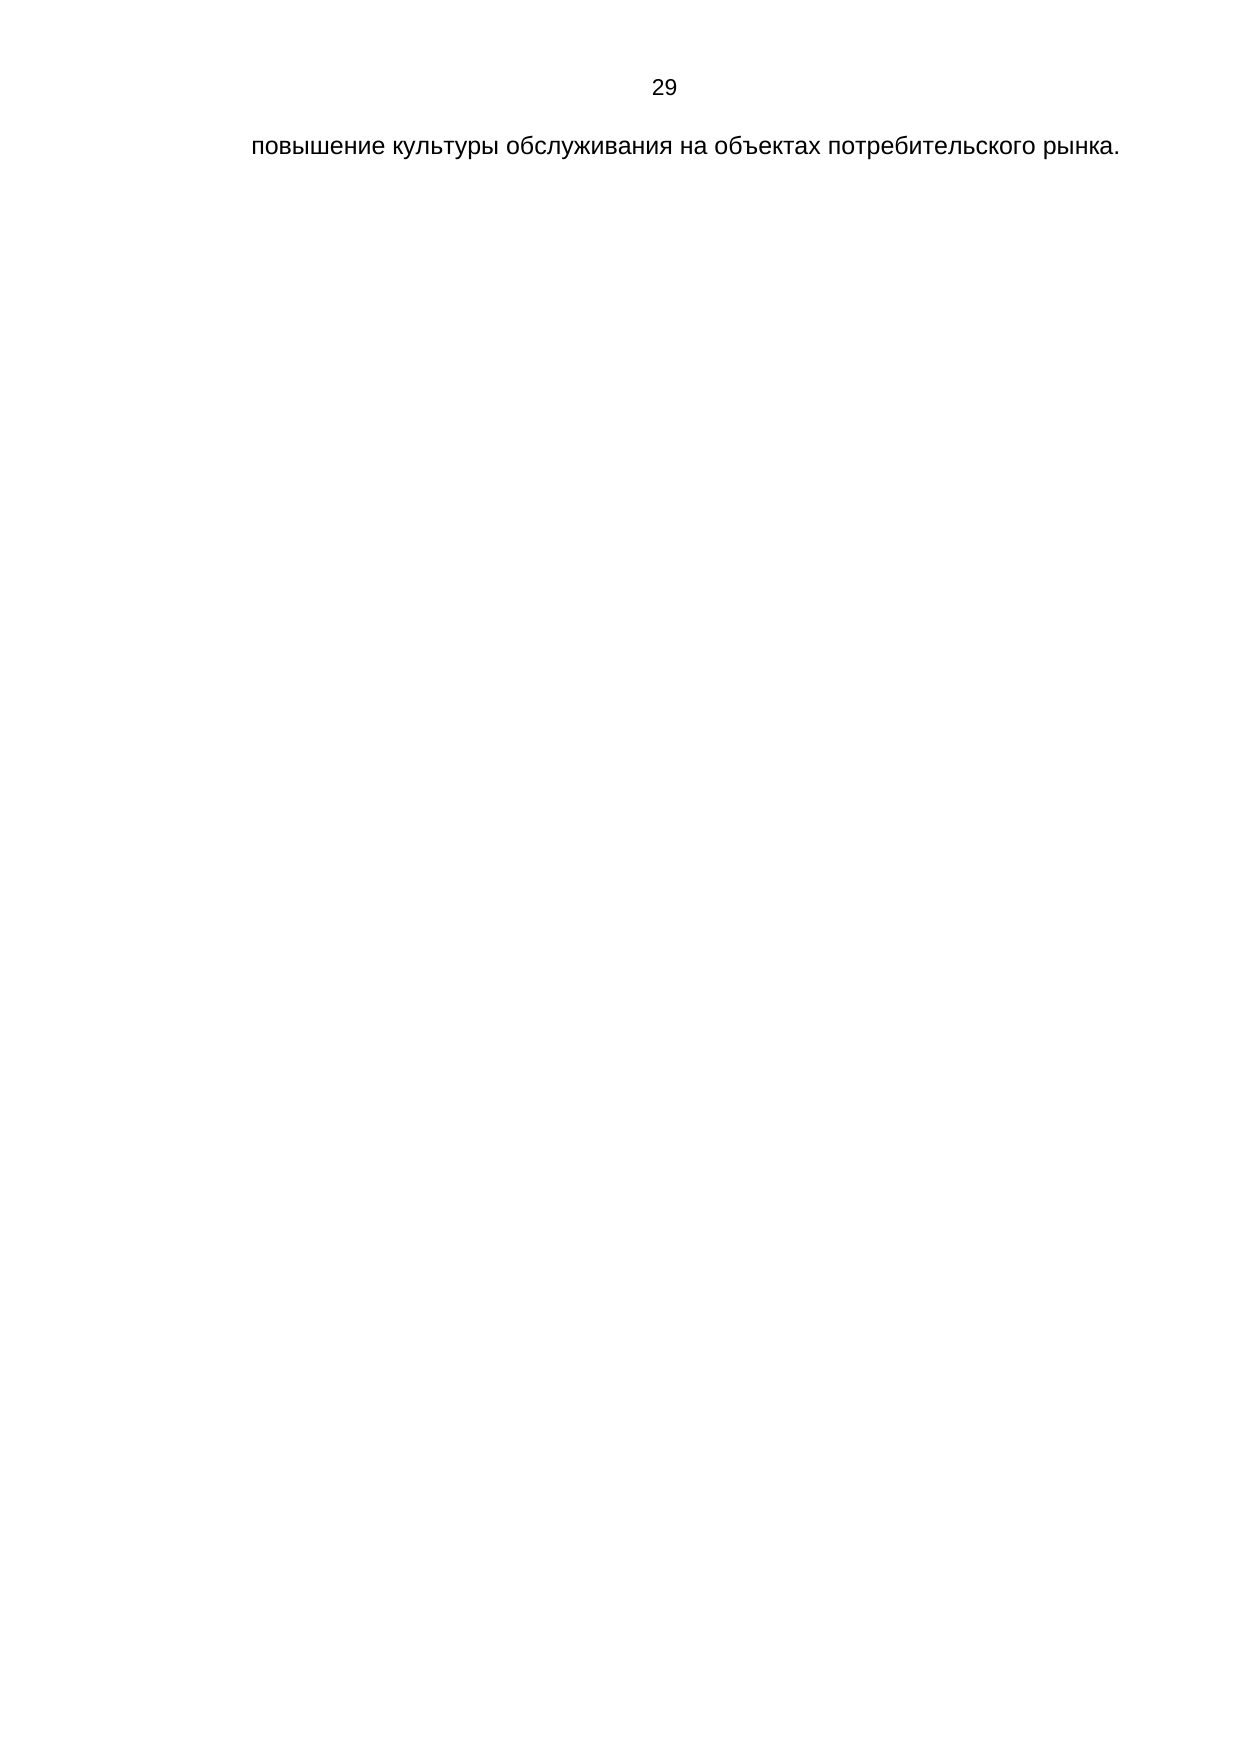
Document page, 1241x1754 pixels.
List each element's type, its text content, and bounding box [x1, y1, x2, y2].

text повышение культуры обслуживания на объектах потребительского рынка. [177, 131, 1152, 160]
